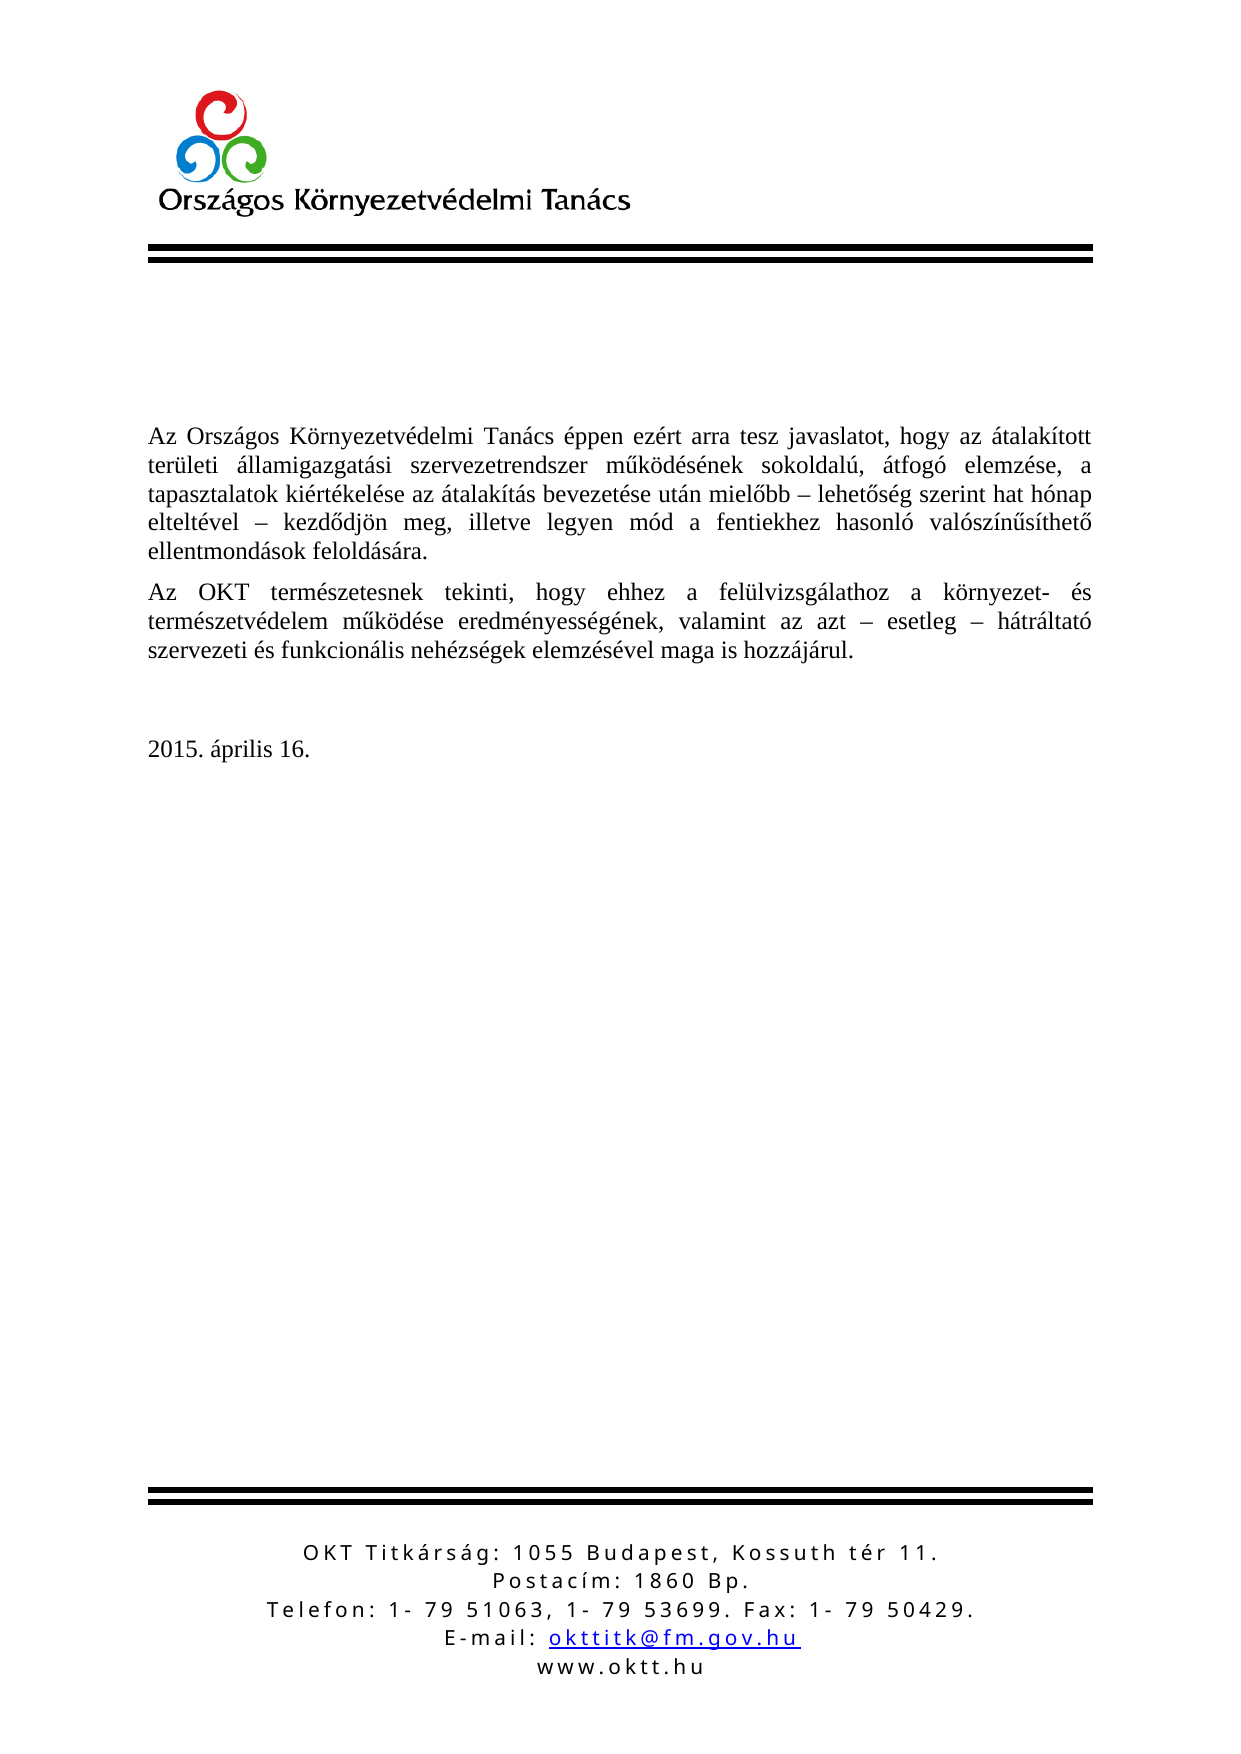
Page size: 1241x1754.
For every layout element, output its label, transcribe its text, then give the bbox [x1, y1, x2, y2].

text Az Országos Környezetvédelmi Tanács éppen ezért arra tesz javaslatot, hogy az átalakított területi államigazgatási szervezetrendszer működésének sokoldalú, átfogó elemzése, a tapasztalatok kiértékelése az átalakítás bevezetése után mielőbb – lehetőség szerint hat hónap elteltével – kezdődjön meg, illetve legyen mód a fentiekhez hasonló valószínűsíthető ellentmondások feloldására. [148, 421, 1093, 565]
picture [147, 73, 643, 243]
text Az OKT természetesnek tekinti, hogy ehhez a felülvizsgálathoz a környezet- és természetvédelem működése eredményességének, valamint az azt – esetleg – hátráltató szervezeti és funkcionális nehézségek elemzésével maga is hozzájárul. [148, 577, 1093, 664]
text 2015. április 16. [148, 734, 1093, 762]
